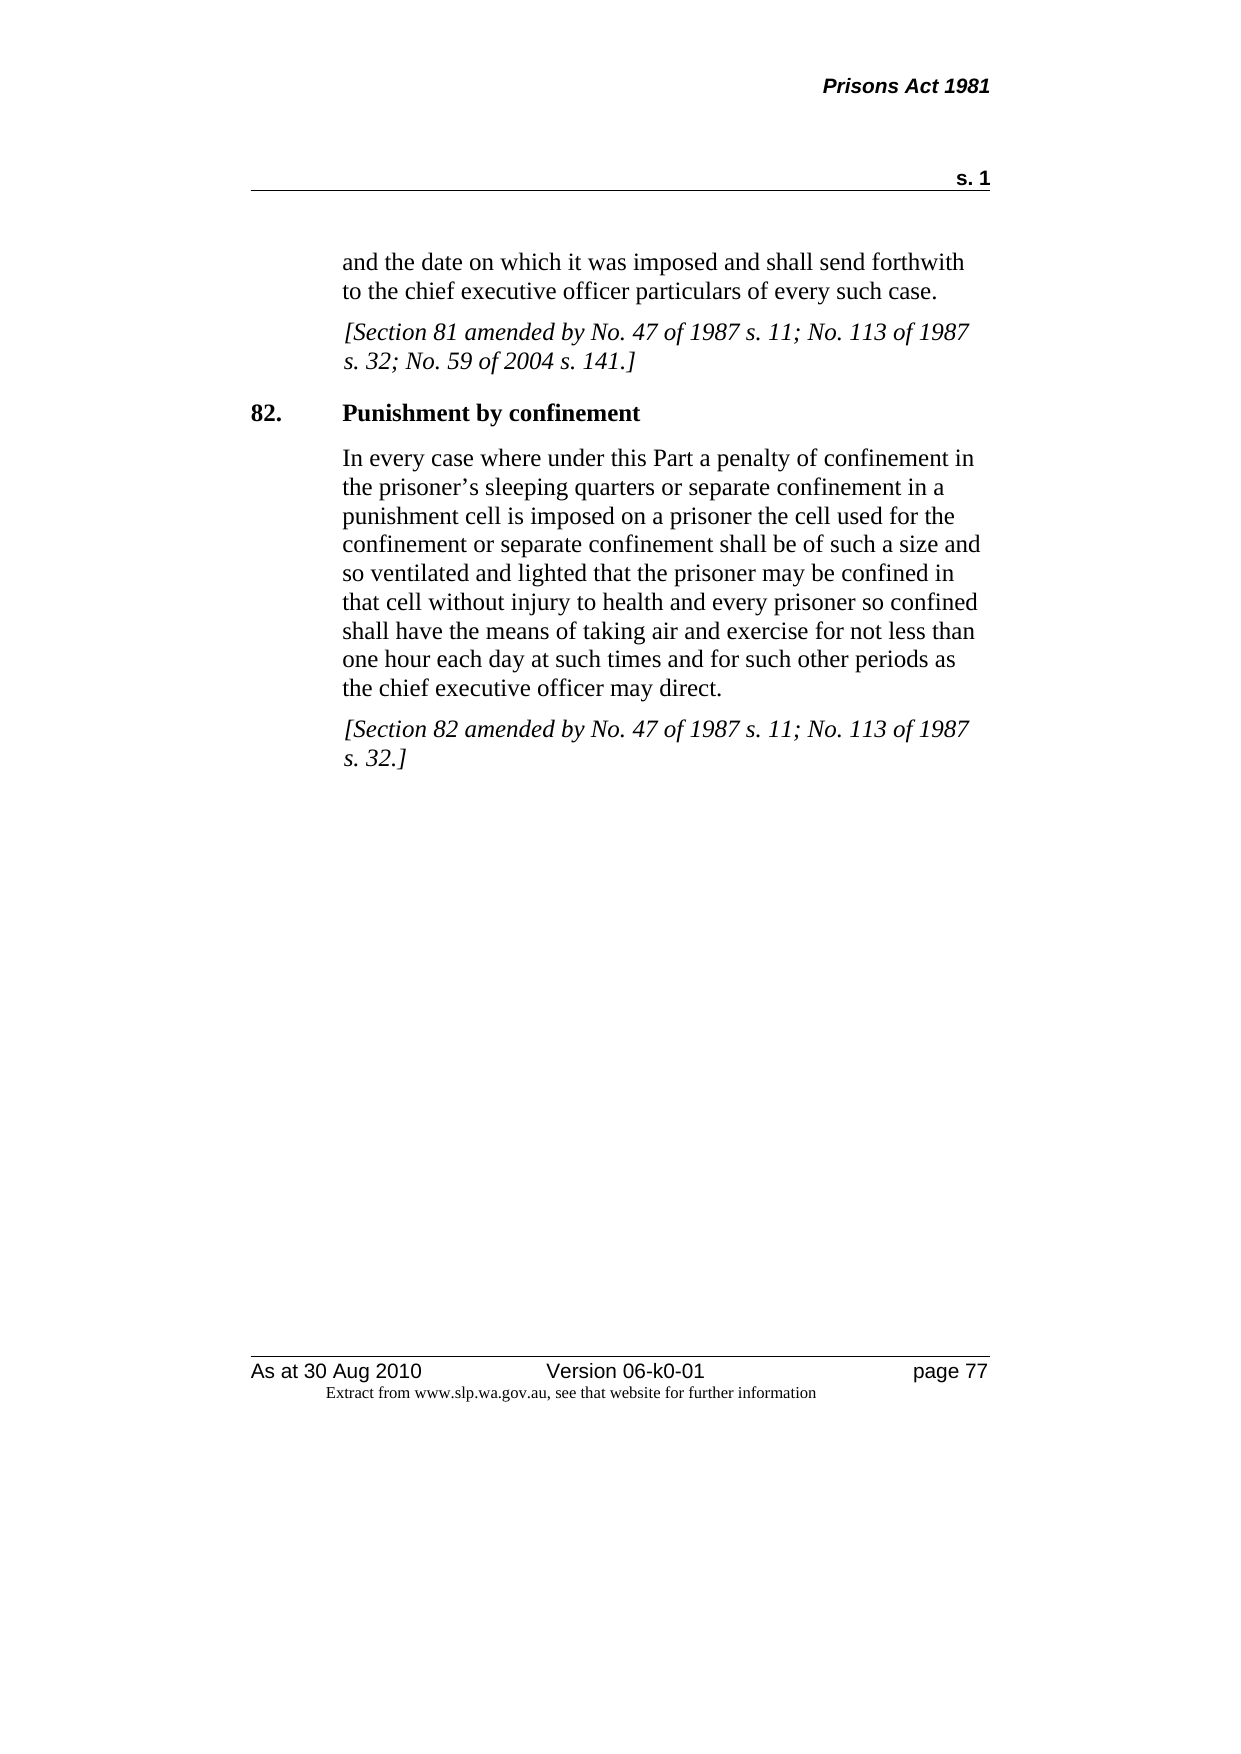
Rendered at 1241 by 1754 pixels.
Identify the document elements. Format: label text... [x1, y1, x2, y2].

text [Section 82 amended by No. 47 of 1987 s. 11; No. 113 of 1987 s. 32.] [251, 714, 990, 772]
text In every case where under this Part a penalty of confinement in the prisoner’s sleeping quarters or separate confinement in a punishment cell is imposed on a prisoner the cell used for the confinement or separate confinement shall be of such a size and so ventilated and lighted that the prisoner may be confined in that cell without injury to health and every prisoner so confined shall have the means of taking air and exercise for not less than one hour each day at such times and for such other periods as the chief executive officer may direct. [251, 443, 990, 702]
subtitle 82. Punishment by confinement [251, 398, 990, 427]
text [Section 81 amended by No. 47 of 1987 s. 11; No. 113 of 1987 s. 32; No. 59 of 2004 s. 141.] [251, 317, 990, 375]
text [251, 247, 990, 305]
